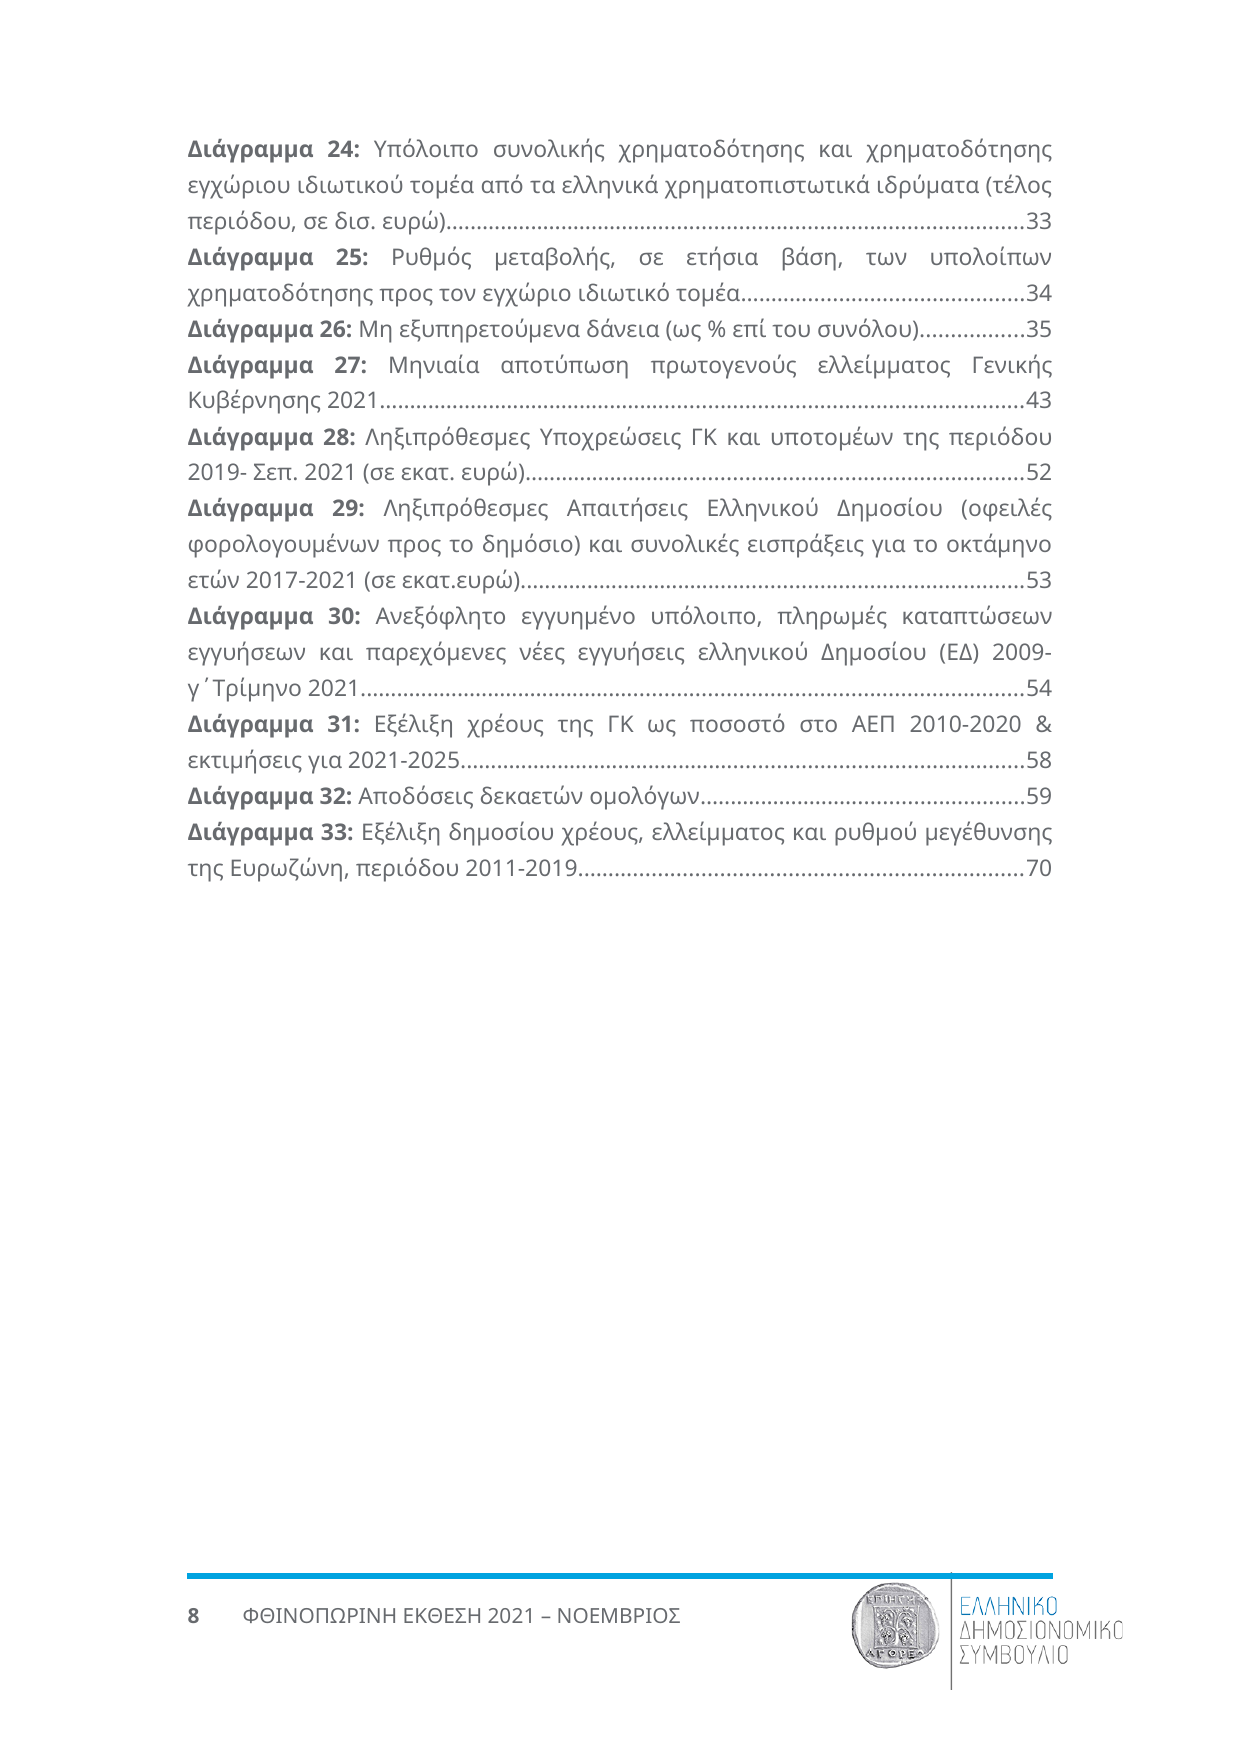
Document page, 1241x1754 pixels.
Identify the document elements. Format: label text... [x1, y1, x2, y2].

picture [851, 1572, 1123, 1690]
text Διάγραμμα 29: Ληξιπρόθεσμες Απαιτήσεις Ελληνικού Δημοσίου (οφειλές φορολογουμένων προς το δημόσιο) και συνολικές εισπράξεις για το οκτάμηνο ετών 2017-2021 (σε εκατ.ευρώ) 53 [187, 492, 1053, 595]
text Διάγραμμα 27: Μηνιαία αποτύπωση πρωτογενούς ελλείμματος Γενικής Κυβέρνησης 2021 43 [187, 348, 1053, 416]
text Διάγραμμα 26: Μη εξυπηρετούμενα δάνεια (ως % επί του συνόλου) 35 [187, 313, 1053, 344]
text Διάγραμμα 32: Αποδόσεις δεκαετών ομολόγων 59 [187, 780, 1053, 811]
text Διάγραμμα 33: Εξέλιξη δημοσίου χρέους, ελλείμματος και ρυθμού μεγέθυνσης της Ευρωζώνη, περιόδου 2011-2019 70 [187, 816, 1053, 883]
text Διάγραμμα 25: Ρυθμός μεταβολής, σε ετήσια βάση, των υπολοίπων χρηματοδότησης προς τον εγχώριο ιδιωτικό τομέα 34 [187, 241, 1053, 308]
text Διάγραμμα 24: Υπόλοιπο συνολικής χρηματοδότησης και χρηματοδότησης εγχώριου ιδιωτικού τομέα από τα ελληνικά χρηματοπιστωτικά ιδρύματα (τέλος περιόδου, σε δισ. ευρώ) 33 [187, 133, 1053, 236]
text Διάγραμμα 30: Ανεξόφλητο εγγυημένο υπόλοιπο, πληρωμές καταπτώσεων εγγυήσεων και παρεχόμενες νέες εγγυήσεις ελληνικού Δημοσίου (ΕΔ) 2009- γ΄Τρίμηνο 2021 54 [187, 600, 1053, 703]
text Διάγραμμα 28: Ληξιπρόθεσμες Υποχρεώσεις ΓΚ και υποτομέων της περιόδου 2019- Σεπ. 2021 (σε εκατ. ευρώ) 52 [187, 420, 1053, 488]
text Διάγραμμα 31: Εξέλιξη χρέους της ΓΚ ως ποσοστό στο ΑΕΠ 2010-2020 & εκτιμήσεις για 2021-2025 58 [187, 708, 1053, 775]
